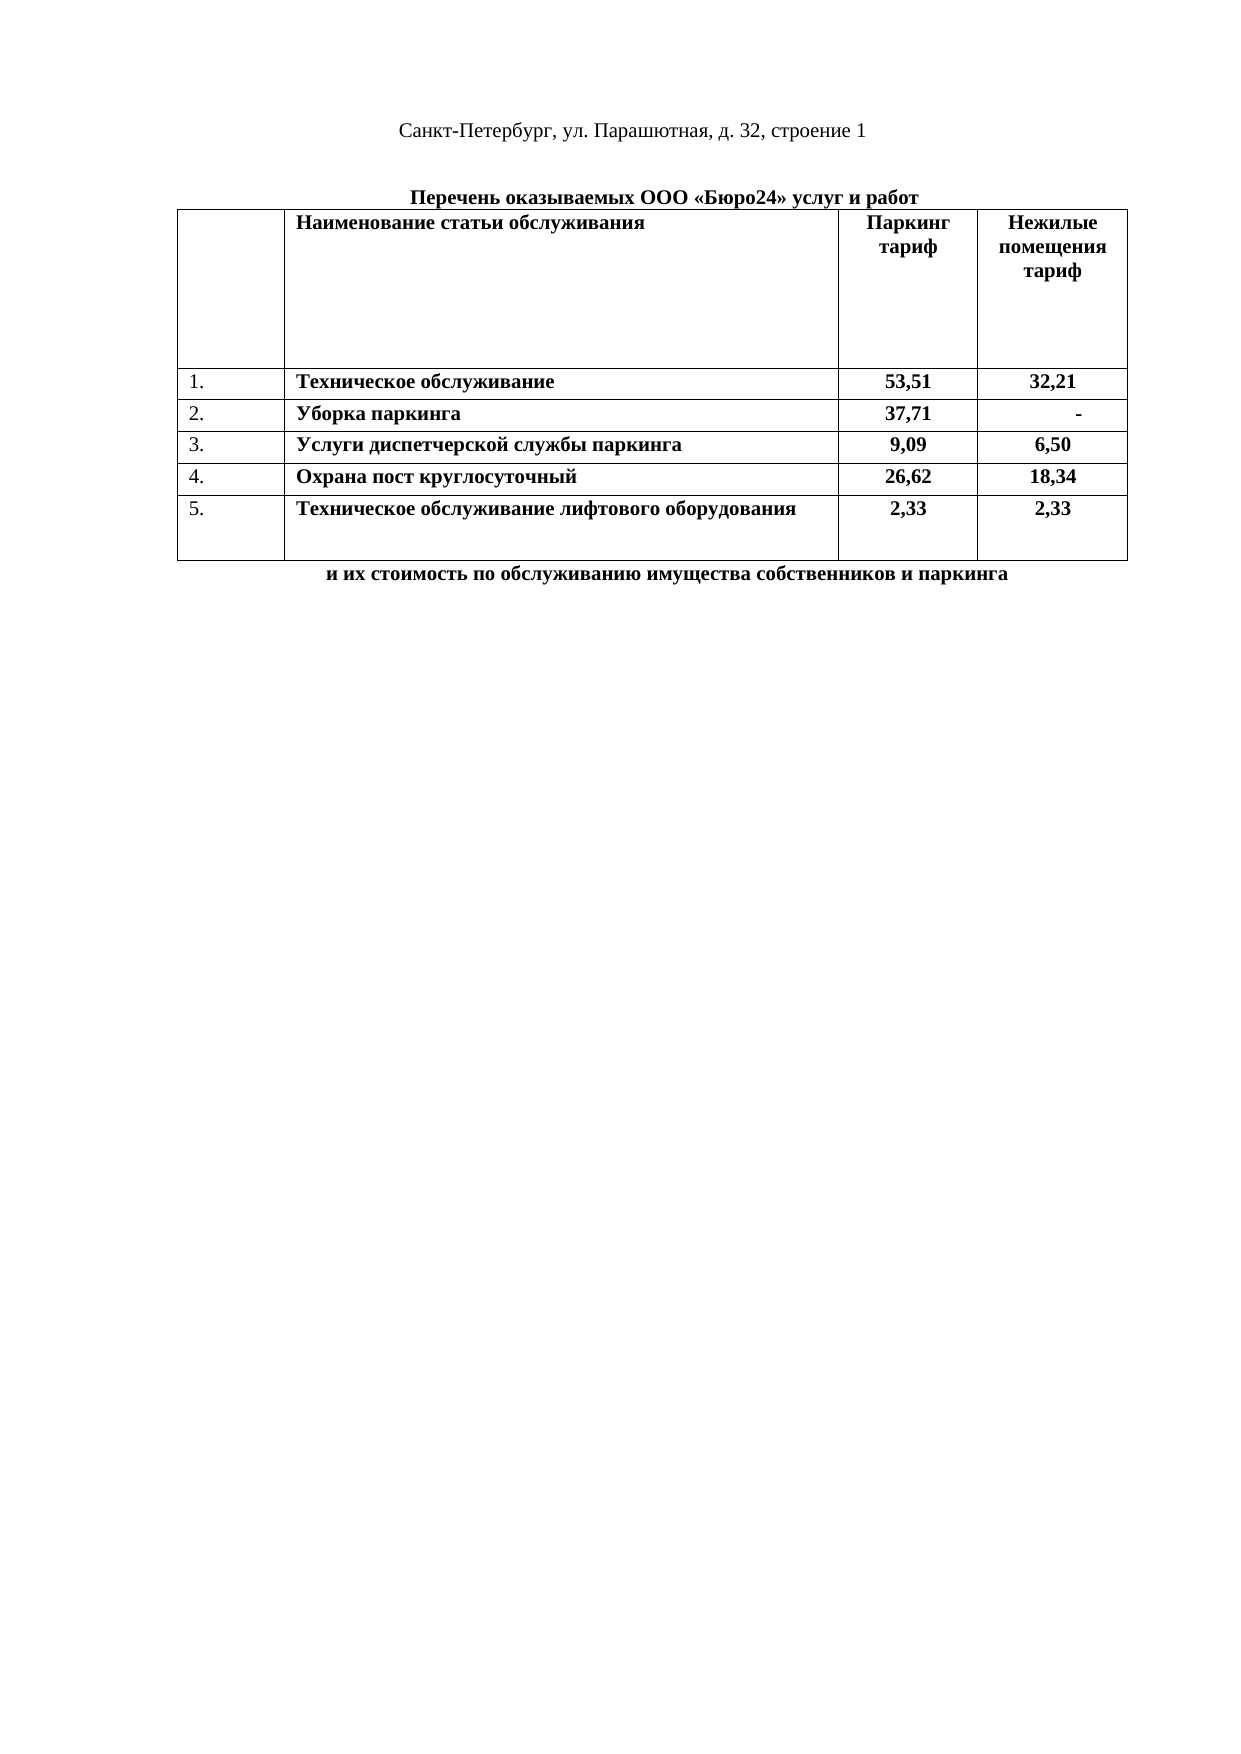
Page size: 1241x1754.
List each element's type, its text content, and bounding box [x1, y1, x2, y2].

table_cell 5. [178, 496, 284, 560]
table_cell - [978, 400, 1127, 431]
text Перечень оказываемых ООО «Бюро24» услуг и работ [177, 185, 1152, 209]
table_cell 2,33 [978, 496, 1127, 560]
table_cell 9,09 [839, 432, 977, 463]
table_cell 53,51 [839, 369, 977, 399]
table_cell 32,21 [978, 369, 1127, 399]
table_cell 3. [178, 432, 284, 463]
text Санкт-Петербург, ул. Парашютная, д. 32, строение 1 [398, 118, 1152, 142]
table_cell 18,34 [978, 464, 1127, 495]
table_header Наименование статьи обслуживания [285, 210, 838, 368]
table_cell 26,62 [839, 464, 977, 495]
table_cell 2. [178, 400, 284, 431]
table_cell 2,33 [839, 496, 977, 560]
table_header [178, 210, 284, 368]
table_cell 4. [178, 464, 284, 495]
table_cell Техническое обслуживание [285, 369, 838, 399]
table_cell Охрана пост круглосуточный [285, 464, 838, 495]
table_cell Услуги диспетчерской службы паркинга [285, 432, 838, 463]
table_cell 37,71 [839, 400, 977, 431]
table_cell Уборка паркинга [285, 400, 838, 431]
text и их стоимость по обслуживанию имущества собственников и паркинга [177, 561, 1152, 585]
table_cell 1. [178, 369, 284, 399]
table_header Паркинг тариф [839, 210, 977, 368]
table_cell 6,50 [978, 432, 1127, 463]
table_header Нежилые помещения тариф [978, 210, 1127, 368]
table_cell Техническое обслуживание лифтового оборудования [285, 496, 838, 560]
